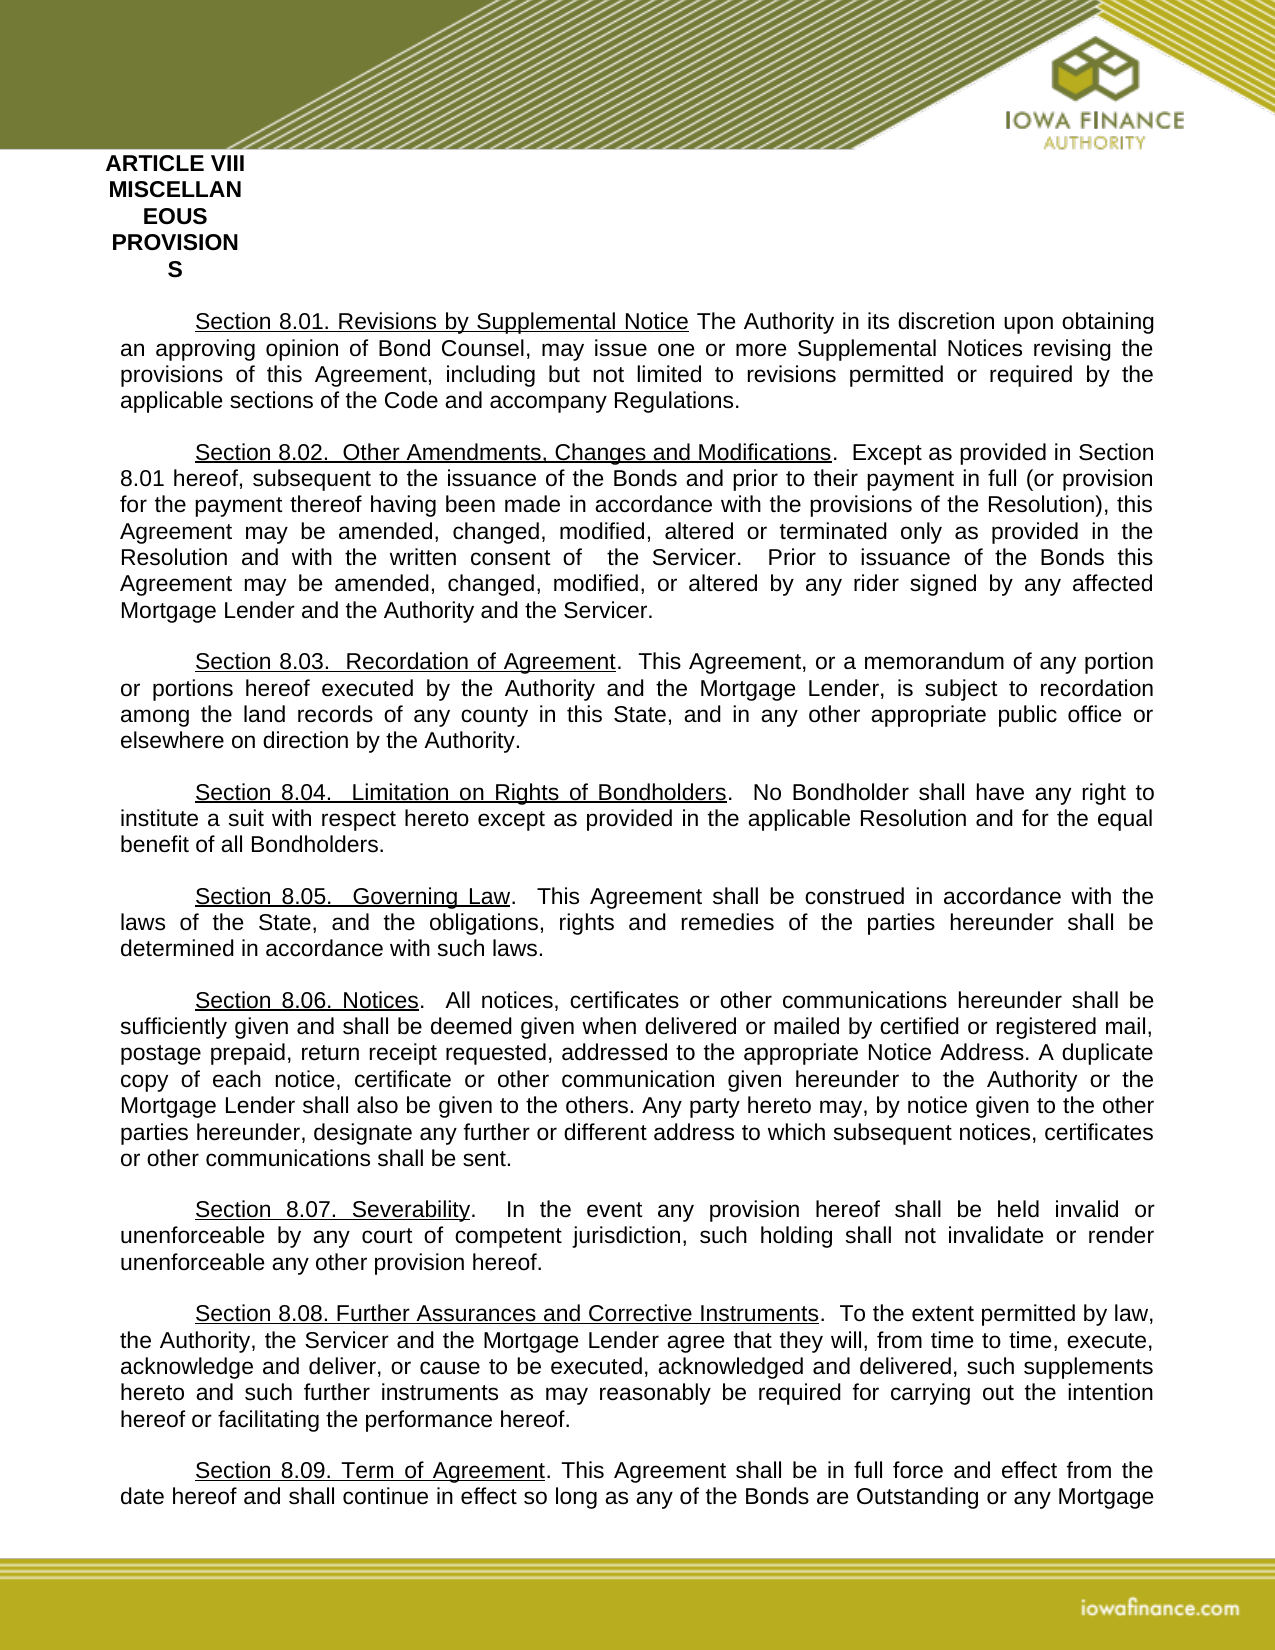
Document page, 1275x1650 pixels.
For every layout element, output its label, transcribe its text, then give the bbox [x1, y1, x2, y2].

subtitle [120, 1457, 1155, 1510]
subtitle Section 8.02. Other Amendments, Changes and Modifications. Except as provided in Section 8.01 hereof, subsequent to the issuance of the Bonds and prior to their payment in full (or provision for the payment thereof having been made in accordance with the provisions of the Resolution), this Agreement may be amended, changed, modified, altered or terminated only as provided in the Resolution and with the written consent of the Servicer. Prior to issuance of the Bonds this Agreement may be amended, changed, modified, or altered by any rider signed by any affected Mortgage Lender and the Authority and the Servicer. [120, 439, 1155, 623]
subtitle Section 8.06. Notices. All notices, certificates or other communications hereunder shall be sufficiently given and shall be deemed given when delivered or mailed by certified or registered mail, postage prepaid, return receipt requested, addressed to the appropriate Notice Address. A duplicate copy of each notice, certificate or other communication given hereunder to the Authority or the Mortgage Lender shall also be given to the others. Any party hereto may, by notice given to the other parties hereunder, designate any further or different address to which subsequent notices, certificates or other communications shall be sent. [120, 987, 1155, 1171]
subtitle article viii MISCELLANEOUS PROVISIONS [120, 150, 245, 282]
subtitle Section 8.08. Further Assurances and Corrective Instruments. To the extent permitted by law, the Authority, the Servicer and the Mortgage Lender agree that they will, from time to time, execute, acknowledge and deliver, or cause to be executed, acknowledged and delivered, such supplements hereto and such further instruments as may reasonably be required for carrying out the intention hereof or facilitating the performance hereof. [120, 1300, 1155, 1432]
subtitle Section 8.07. Severability. In the event any provision hereof shall be held invalid or unenforceable by any court of competent jurisdiction, such holding shall not invalidate or render unenforceable any other provision hereof. [120, 1196, 1155, 1275]
subtitle Section 8.05. Governing Law. This Agreement shall be construed in accordance with the laws of the State, and the obligations, rights and remedies of the parties hereunder shall be determined in accordance with such laws. [120, 883, 1155, 962]
subtitle Section 8.03. Recordation of Agreement. This Agreement, or a memorandum of any portion or portions hereof executed by the Authority and the Mortgage Lender, is subject to recordation among the land records of any county in this State, and in any other appropriate public office or elsewhere on direction by the Authority. [120, 648, 1155, 753]
subtitle Section 8.04. Limitation on Rights of Bondholders. No Bondholder shall have any right to institute a suit with respect hereto except as provided in the applicable Resolution and for the equal benefit of all Bondholders. [120, 778, 1155, 858]
subtitle Section 8.01. Revisions by Supplemental Notice The Authority in its discretion upon obtaining an approving opinion of Bond Counsel, may issue one or more Supplemental Notices revising the provisions of this Agreement, including but not limited to revisions permitted or required by the applicable sections of the Code and accompany Regulations. [120, 308, 1155, 414]
